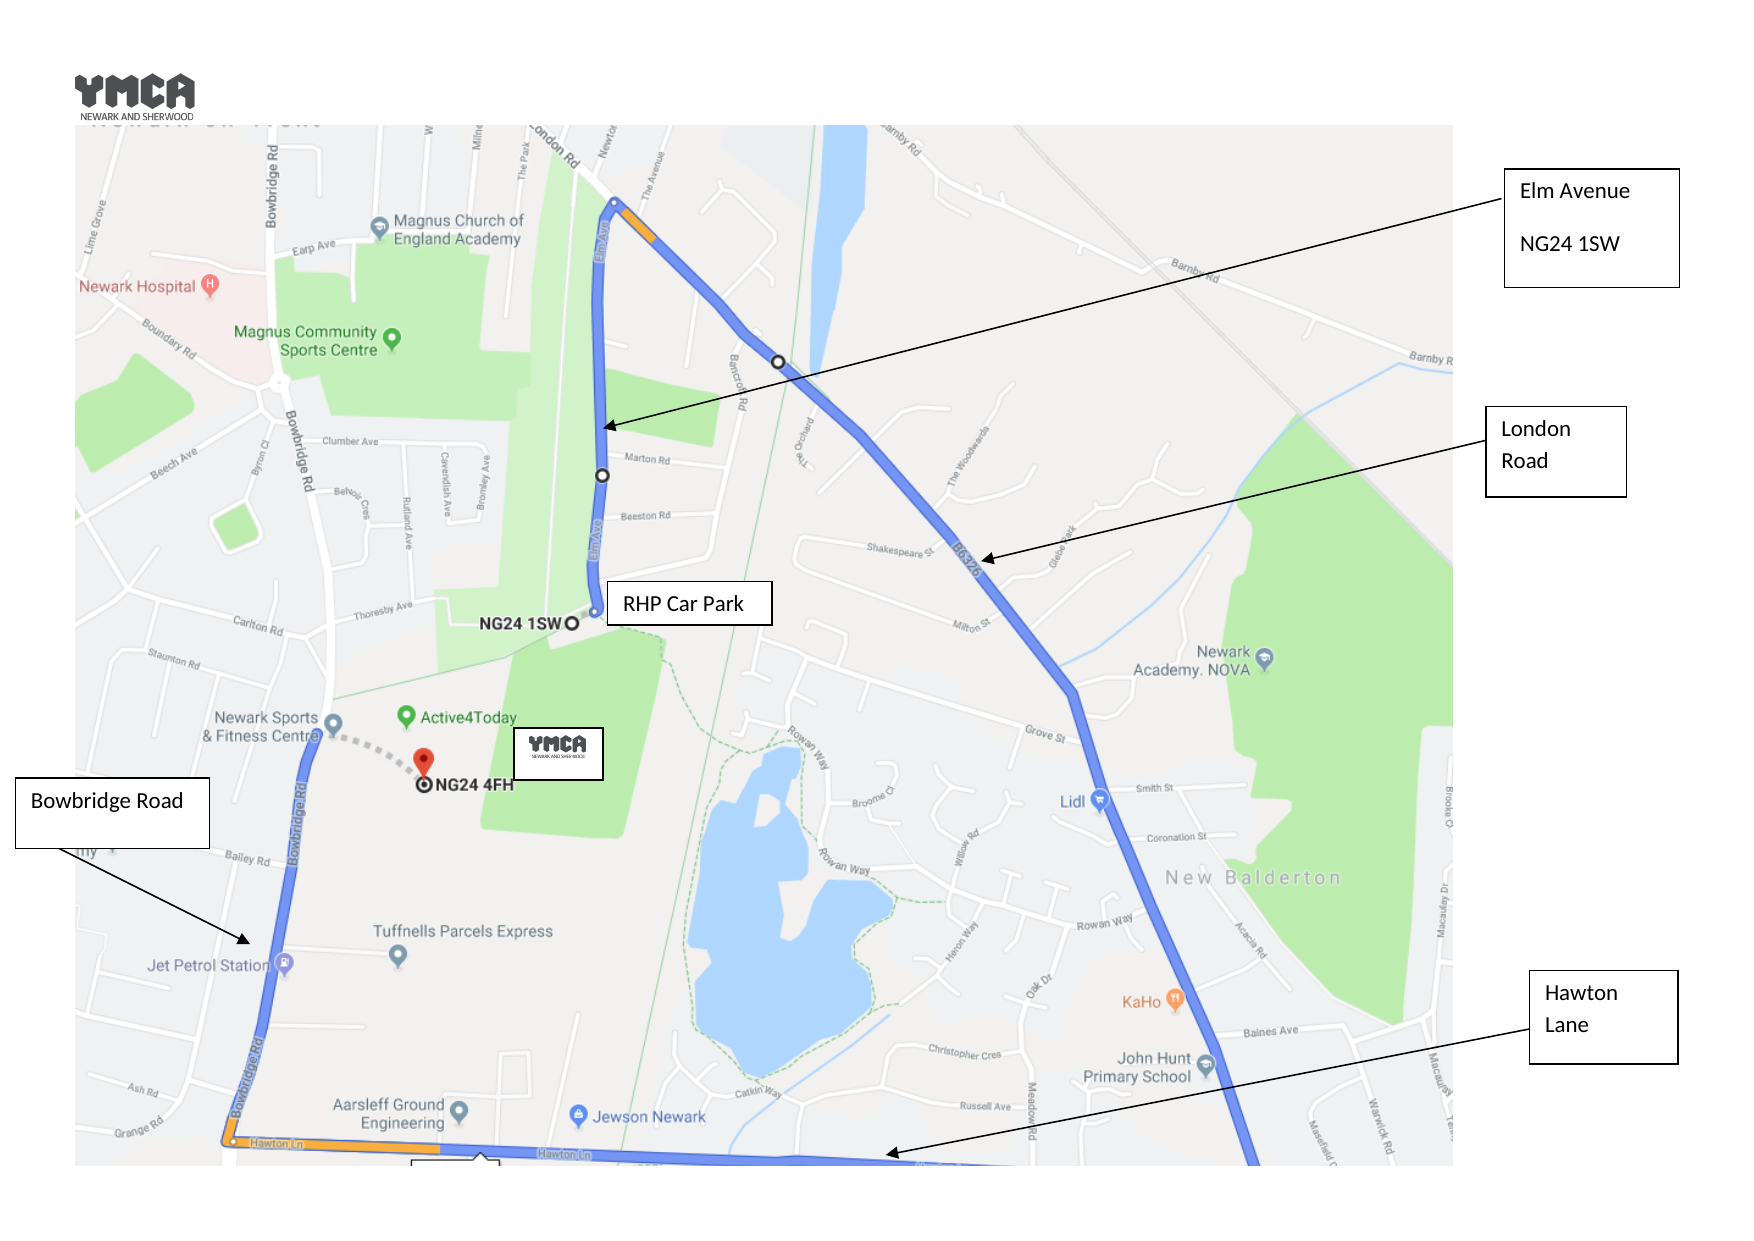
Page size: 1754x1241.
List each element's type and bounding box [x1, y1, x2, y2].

picture [75, 73, 1454, 1166]
